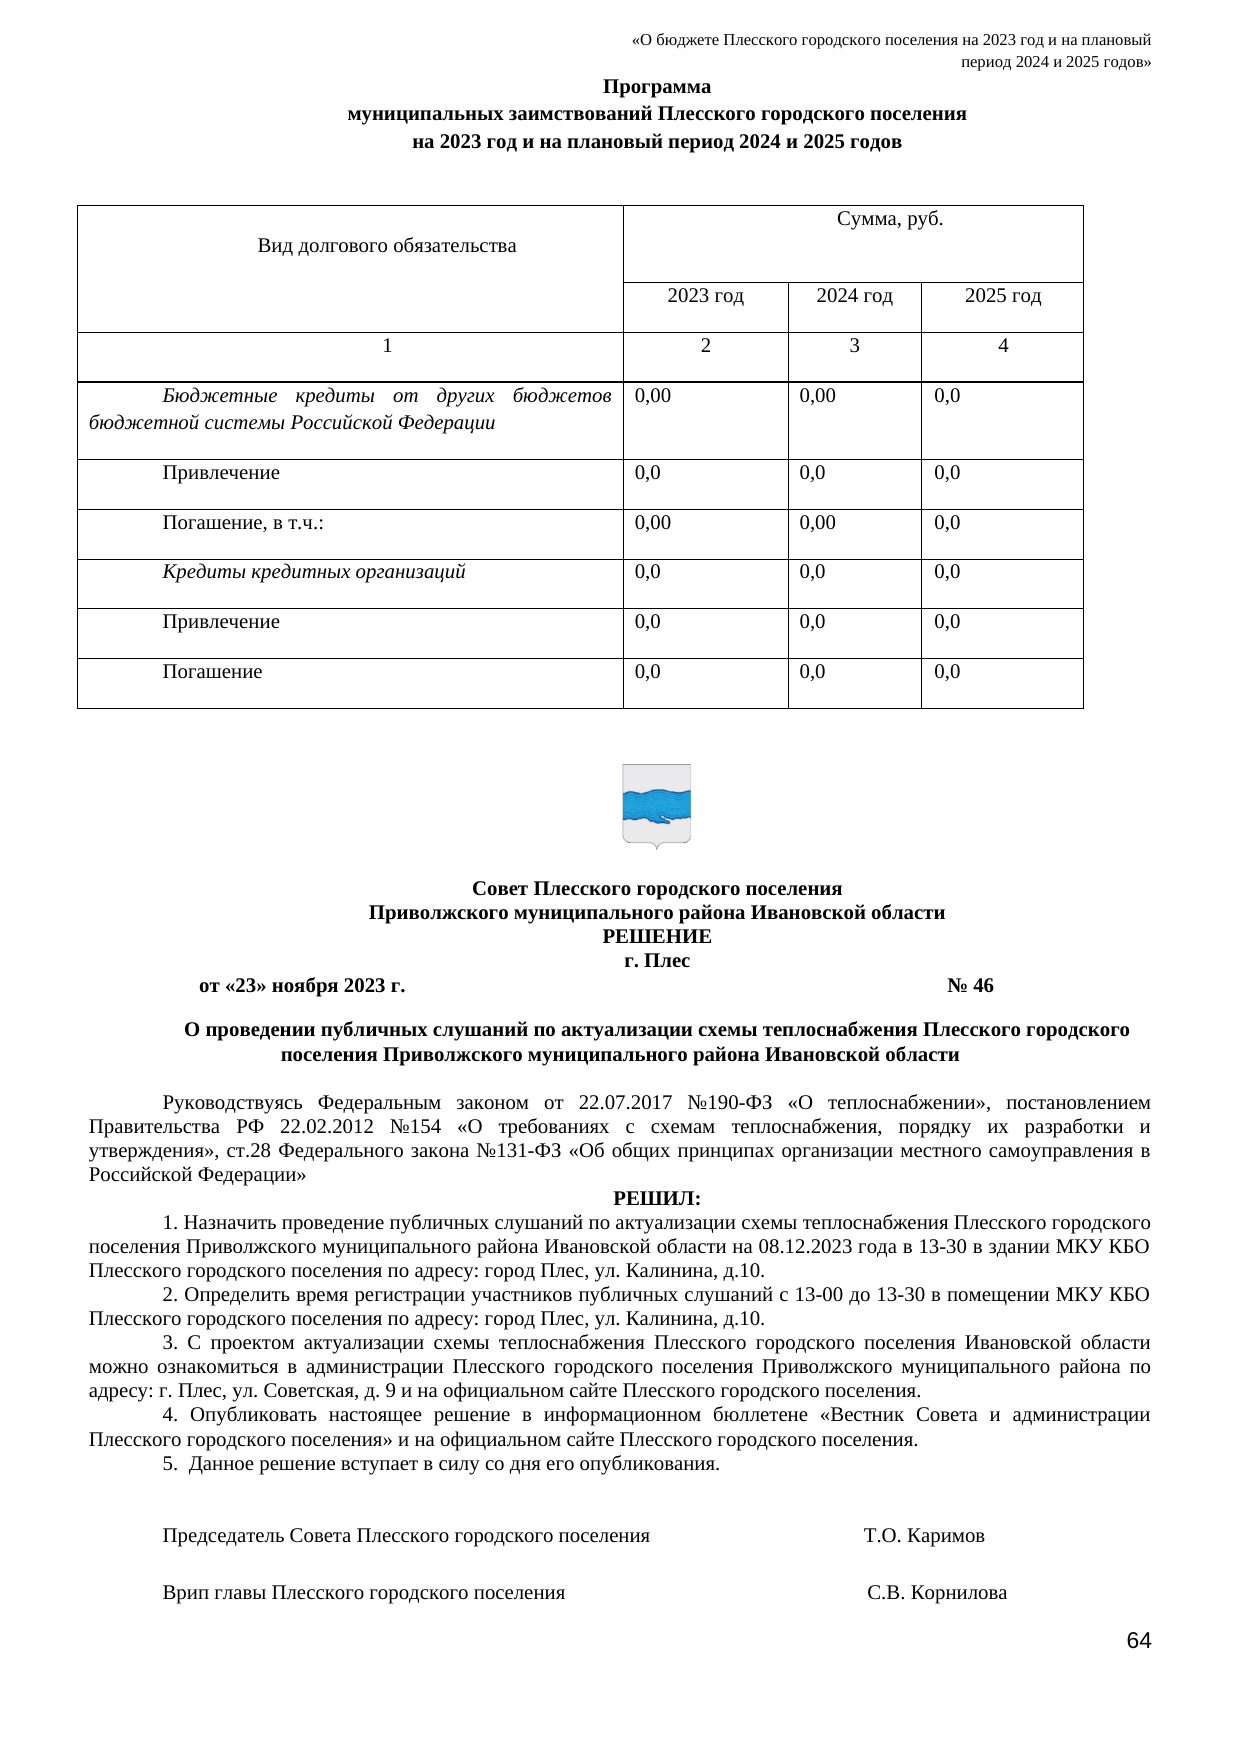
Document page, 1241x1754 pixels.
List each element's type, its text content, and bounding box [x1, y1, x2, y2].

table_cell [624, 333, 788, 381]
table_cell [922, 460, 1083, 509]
text 4. Опубликовать настоящее решение в информационном бюллетене «Вестник Совета и администрации Плесского городского поселения» и на официальном сайте Плесского городского поселения. [89, 1402, 1152, 1451]
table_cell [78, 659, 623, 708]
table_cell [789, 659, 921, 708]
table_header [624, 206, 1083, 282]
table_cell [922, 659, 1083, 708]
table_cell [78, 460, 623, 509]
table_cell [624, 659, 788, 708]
text Программа [89, 73, 1152, 98]
text Приволжского муниципального района Ивановской области [89, 900, 1152, 924]
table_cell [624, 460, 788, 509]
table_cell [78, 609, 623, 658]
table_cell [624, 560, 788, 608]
text период 2024 и 2025 годов» [89, 52, 1152, 71]
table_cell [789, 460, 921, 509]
text 2. Определить время регистрации участников публичных слушаний с 13-00 до 13-30 в помещении МКУ КБО Плесского городского поселения по адресу: город Плес, ул. Калинина, д.10. [89, 1282, 1152, 1330]
text муниципальных заимствований Плесского городского поселения [89, 101, 1152, 125]
text О проведении публичных слушаний по актуализации схемы теплоснабжения Плесского городского поселения Приволжского муниципального района Ивановской области [89, 1017, 1152, 1066]
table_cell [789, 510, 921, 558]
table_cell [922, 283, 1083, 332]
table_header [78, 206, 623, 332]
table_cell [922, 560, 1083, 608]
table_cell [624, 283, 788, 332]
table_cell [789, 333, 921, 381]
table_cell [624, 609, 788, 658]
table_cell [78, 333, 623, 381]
text Председатель Совета Плесского городского поселения Т.О. Каримов [89, 1523, 1122, 1547]
text Совет Плесского городского поселения [89, 876, 1152, 900]
text РЕШЕНИЕ [89, 924, 1152, 948]
text г. Плес [89, 948, 1152, 972]
text «О бюджете Плесского городского поселения на 2023 год и на плановый [89, 29, 1152, 49]
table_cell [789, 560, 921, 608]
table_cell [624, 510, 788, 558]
text 5. Данное решение вступает в силу со дня его опубликования. [89, 1451, 1152, 1474]
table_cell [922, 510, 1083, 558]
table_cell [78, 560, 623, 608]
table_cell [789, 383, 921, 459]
text Руководствуясь Федеральным законом от 22.07.2017 №190-ФЗ «О теплоснабжении», постановлением Правительства РФ 22.02.2012 №154 «О требованиях с схемам теплоснабжения, порядку их разработки и утверждения», ст.28 Федерального закона №131-ФЗ «Об общих принципах организации местного самоуправления в Российской Федерации» [89, 1089, 1152, 1186]
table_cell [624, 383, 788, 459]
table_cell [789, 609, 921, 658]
text от «23» ноября 2023 г. № 46 [89, 972, 1152, 997]
text РЕШИЛ: [89, 1186, 1152, 1210]
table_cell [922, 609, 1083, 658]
text на 2023 год и на плановый период 2024 и 2025 годов [89, 129, 1152, 153]
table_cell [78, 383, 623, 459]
text 1. Назначить проведение публичных слушаний по актуализации схемы теплоснабжения Плесского городского поселения Приволжского муниципального района Ивановской области на 08.12.2023 года в 13-30 в здании МКУ КБО Плесского городского поселения по адресу: город Плес, ул. Калинина, д.10. [89, 1210, 1152, 1282]
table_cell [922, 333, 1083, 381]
picture [619, 764, 695, 852]
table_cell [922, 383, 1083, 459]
text 3. С проектом актуализации схемы теплоснабжения Плесского городского поселения Ивановской области можно ознакомиться в администрации Плесского городского поселения Приволжского муниципального района по адресу: г. Плес, ул. Советская, д. 9 и на официальном сайте Плесского городского поселения. [89, 1330, 1152, 1402]
text Врип главы Плесского городского поселения С.В. Корнилова [89, 1580, 1152, 1604]
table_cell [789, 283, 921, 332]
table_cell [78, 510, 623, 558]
